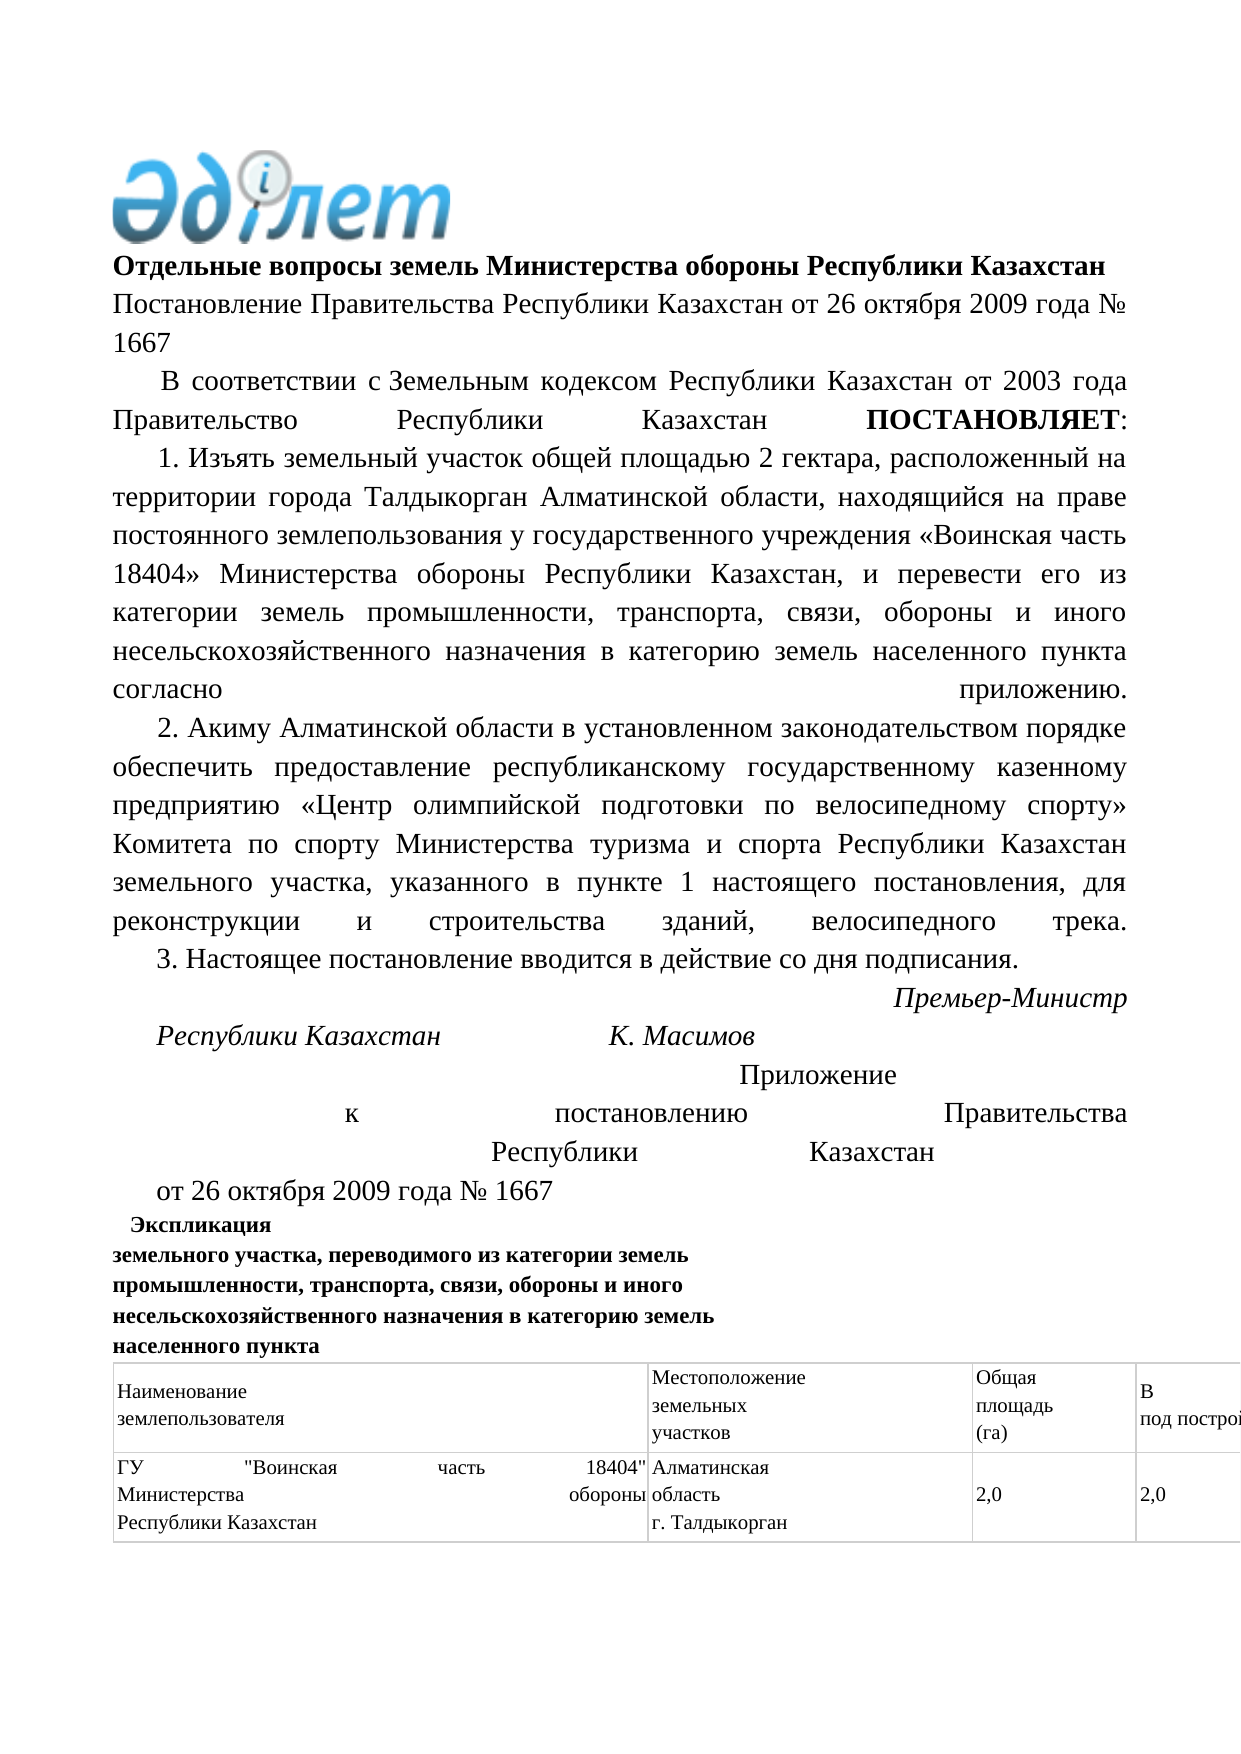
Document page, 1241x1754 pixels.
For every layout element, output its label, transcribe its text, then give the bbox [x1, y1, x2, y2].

picture [112, 150, 451, 244]
table_header Общая площадь (га) [973, 1364, 1135, 1452]
table_cell 2,0 [973, 1453, 1135, 1541]
text Премьер-Министр Республики Казахстан К. Масимов [112, 980, 1128, 1052]
table_header В том числе под постройками [1137, 1364, 1240, 1452]
table_cell 2,0 [1137, 1453, 1240, 1541]
table_header Местоположение земельных участков [649, 1364, 972, 1452]
text Постановление Правительства Республики Казахстан от 26 октября 2009 года № 1667 [112, 286, 1128, 358]
text В соответствии с Земельным кодексом Республики Казахстан от 2003 года Правительство Республики Казахстан ПОСТАНОВЛЯЕТ: 1. Изъять земельный участок общей площадью 2 гектара, расположенный на территории города Талдыкорган Алматинской области, находящийся на праве постоянного землепользования у государственного учреждения «Воинская часть 18404» Министерства обороны Республики Казахстан, и перевести его из категории земель промышленности, транспорта, связи, обороны и иного несельскохозяйственного назначения в категорию земель населенного пункта согласно приложению. 2. Акиму Алматинской области в установленном законодательством порядке обеспечить предоставление республиканскому государственному казенному предприятию «Центр олимпийской подготовки по велосипедному спорту» Комитета по спорту Министерства туризма и спорта Республики Казахстан земельного участка, указанного в пункте 1 настоящего постановления, для реконструкции и строительства зданий, велосипедного трека. 3. Настоящее постановление вводится в действие со дня подписания. [112, 363, 1128, 975]
text Приложение к постановлению Правительства Республики Казахстан от 26 октября 2009 года № 1667 [112, 1057, 1128, 1206]
table_cell Алматинская область г. Талдыкорган [649, 1453, 972, 1541]
table_cell ГУ "Воинская часть 18404" Министерства обороны Республики Казахстан [114, 1453, 647, 1541]
text Отдельные вопросы земель Министерства обороны Республики Казахстан [112, 248, 1128, 281]
table_header Наименование землепользователя [114, 1364, 647, 1452]
text Экспликация земельного участка, переводимого из категории земель промышленности, транспорта, связи, обороны и иного несельскохозяйственного назначения в категорию земель населенного пункта [112, 1211, 1128, 1358]
